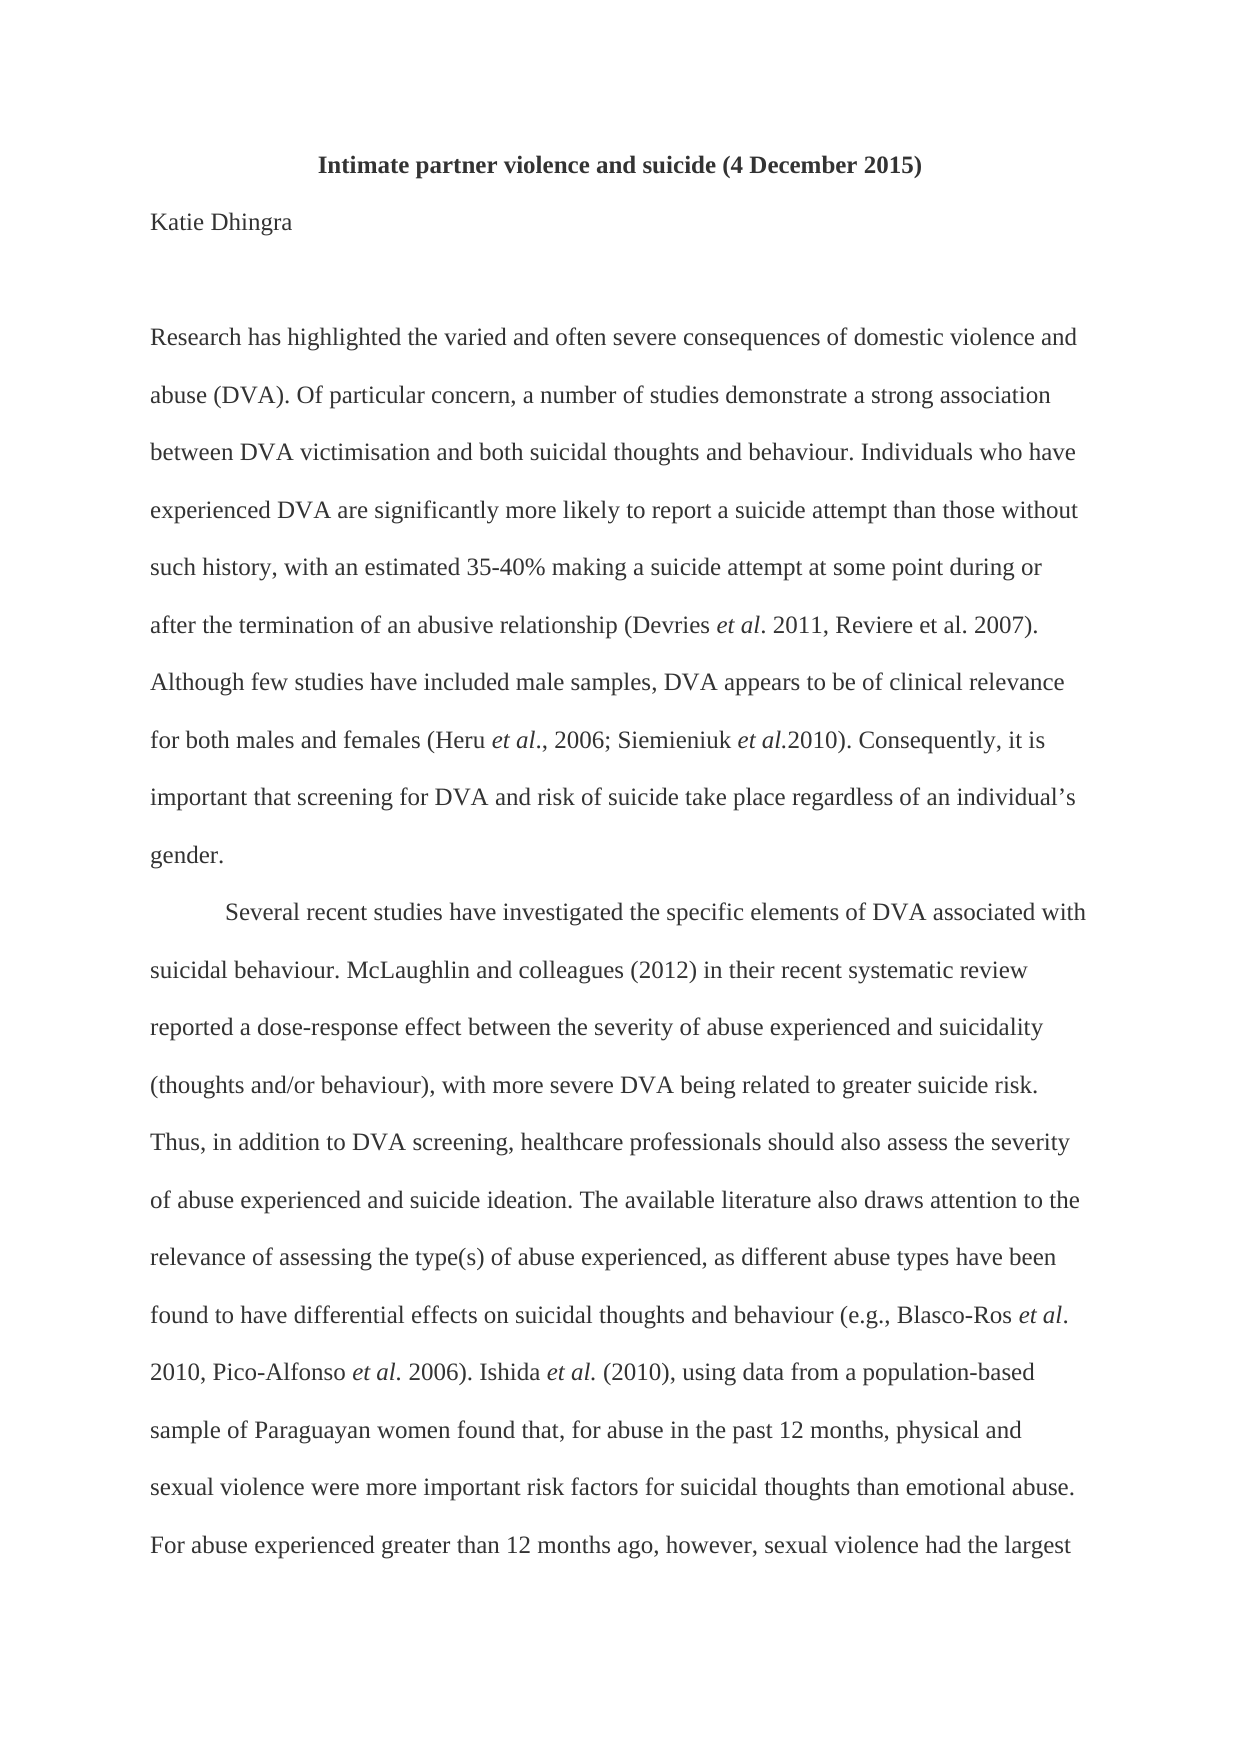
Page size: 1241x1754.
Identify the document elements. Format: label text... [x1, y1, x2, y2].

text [150, 897, 1090, 1559]
text Katie Dhingra [150, 207, 1090, 236]
text Intimate partner violence and suicide (4 December 2015) [150, 150, 1090, 179]
text Research has highlighted the varied and often severe consequences of domestic violence and abuse (DVA). Of particular concern, a number of studies demonstrate a strong association between DVA victimisation and both suicidal thoughts and behaviour. Individuals who have experienced DVA are significantly more likely to report a suicide attempt than those without such history, with an estimated 35-40% making a suicide attempt at some point during or after the termination of an abusive relationship (Devries et al. 2011, Reviere et al. 2007). Although few studies have included male samples, DVA appears to be of clinical relevance for both males and females (Heru et al., 2006; Siemieniuk et al.2010). Consequently, it is important that screening for DVA and risk of suicide take place regardless of an individual’s gender. [150, 265, 1090, 869]
